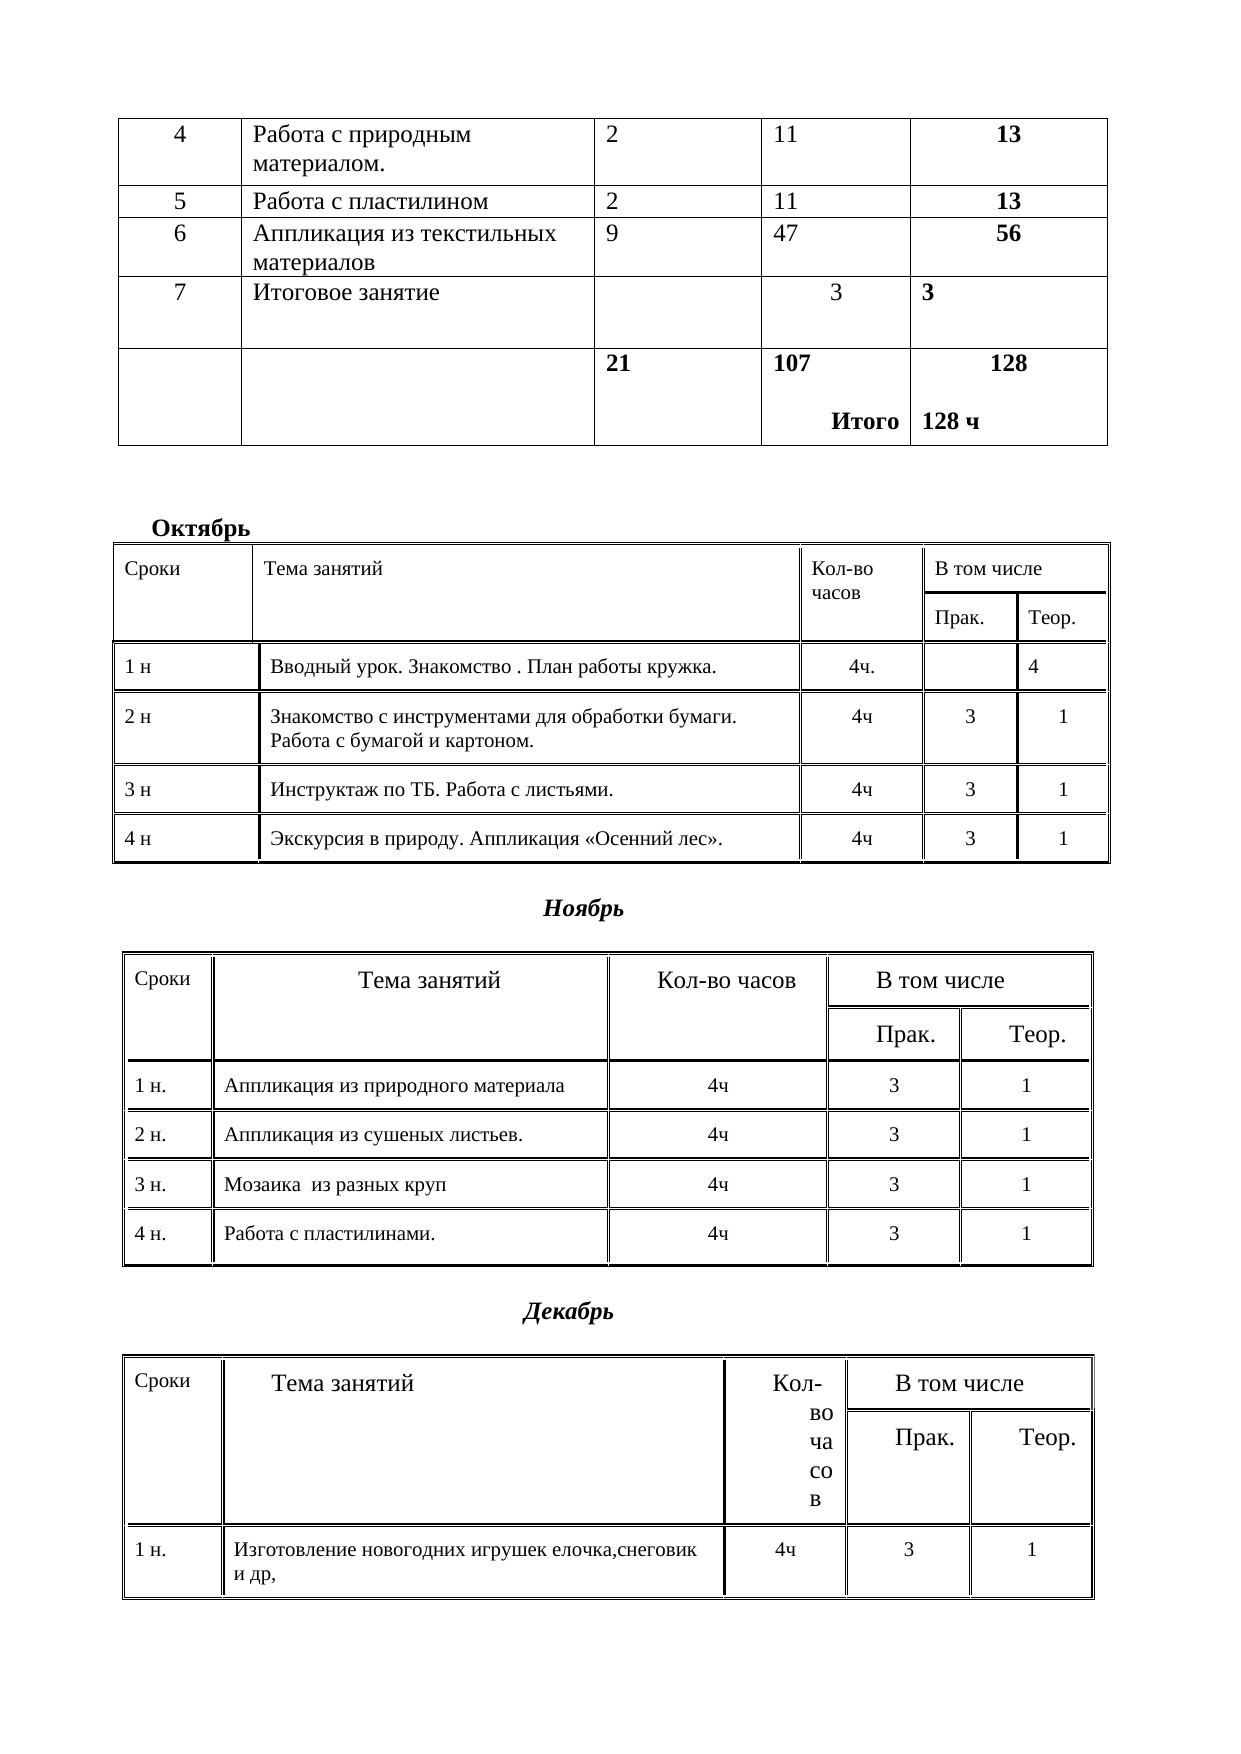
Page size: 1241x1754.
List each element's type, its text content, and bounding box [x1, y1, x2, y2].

table_cell 13 [911, 186, 1107, 217]
table_cell 1 [962, 1059, 1091, 1108]
table_cell 1 [971, 1523, 1092, 1596]
table_cell 21 [595, 349, 761, 445]
table_cell Работа с пластилином [242, 186, 594, 217]
table_cell 3 [762, 277, 910, 347]
table_cell 3 [911, 277, 1107, 347]
table_cell 2 н. [125, 1108, 211, 1157]
table_cell 4ч [610, 1161, 826, 1206]
table_cell 4ч [610, 1112, 826, 1157]
table_header Сроки [125, 953, 213, 1059]
table_header Сроки [114, 545, 252, 640]
table_cell Итоговое занятие [242, 277, 594, 347]
table_cell 2 н [115, 693, 258, 763]
table_cell [119, 349, 241, 445]
table_cell 4ч. [802, 644, 922, 689]
table_cell Теор. [962, 1005, 1091, 1059]
table_header В том числе [847, 1358, 1091, 1408]
table_cell 3 [829, 1062, 959, 1108]
table_cell Прак. [829, 1009, 959, 1059]
table_cell 56 [911, 218, 1107, 276]
table_header В том числе [828, 955, 1091, 1005]
table_cell 1 [961, 1206, 1091, 1264]
table_cell 4 [119, 119, 241, 185]
table_cell 3 [829, 1112, 959, 1157]
table_cell 4ч [724, 1527, 847, 1596]
table_cell 2 [595, 186, 761, 217]
table_cell 11 [762, 186, 910, 217]
table_cell Мозаика из разных круп [215, 1161, 607, 1206]
table_cell 3 [829, 1161, 959, 1206]
table_cell 3 [925, 766, 1016, 812]
table_cell 3 [924, 815, 1017, 861]
table_cell 1 н. [125, 1059, 211, 1108]
table_cell 3 н [115, 766, 258, 812]
table_cell 4ч [801, 815, 923, 861]
text Октябрь [118, 513, 1125, 542]
table_cell 1 н. [125, 1523, 223, 1596]
table_cell Прак. [848, 1412, 969, 1523]
table_header Тема занятий [223, 1356, 724, 1523]
table_cell 11 [762, 119, 910, 185]
table_header Сроки [125, 1356, 223, 1523]
table_cell Работа с пластилинами. [213, 1210, 609, 1264]
table_header В том числе [924, 545, 1108, 591]
table_cell 1 [962, 1108, 1091, 1157]
table_cell 3 [847, 1527, 971, 1596]
table_cell [925, 644, 1016, 689]
table_header Кол-во часов [609, 955, 828, 1059]
table_cell 3 [925, 693, 1016, 763]
table_cell 1 [1017, 812, 1109, 861]
table_cell Аппликация из текстильных материалов [242, 218, 594, 276]
table_cell 4ч [802, 766, 922, 812]
table_cell 3 н. [125, 1157, 211, 1206]
table_cell 107 Итого [762, 349, 910, 445]
table_cell 4 н. [125, 1206, 213, 1264]
table_cell 4ч [610, 1062, 826, 1108]
table_cell 6 [119, 218, 241, 276]
table_cell 2 [595, 119, 761, 185]
table_cell 1 [962, 1157, 1091, 1206]
table_cell 47 [762, 218, 910, 276]
table_header Тема занятий [253, 545, 801, 640]
table_cell 128 128 ч [911, 349, 1107, 445]
table_cell 4 [1019, 640, 1108, 689]
table_cell 1 [1019, 689, 1108, 763]
table_cell Аппликация из сушеных листьев. [215, 1112, 607, 1157]
table_cell 7 [119, 277, 241, 347]
table_header Кол-во часов [801, 545, 923, 640]
table_cell Знакомство с инструментами для обработки бумаги. Работа с бумагой и картоном. [261, 693, 799, 763]
table_cell Теор. [1019, 591, 1108, 640]
table_cell Работа с природным материалом. [242, 119, 594, 185]
table_cell Прак. [925, 594, 1016, 640]
table_cell Инструктаж по ТБ. Работа с листьями. [261, 766, 799, 812]
text Ноябрь [155, 893, 1122, 922]
table_cell 4ч [609, 1210, 828, 1264]
table_cell Теор. [972, 1408, 1092, 1523]
table_cell Изготовление новогодних игрушек елочка,снеговик и др, [223, 1527, 724, 1596]
table_cell 3 [828, 1210, 961, 1264]
table_cell 1 [1017, 763, 1109, 812]
table_header Кол-во часов [724, 1358, 847, 1523]
table_cell 5 [119, 186, 241, 217]
table_header Тема занятий [213, 955, 609, 1059]
text Декабрь [155, 1296, 1122, 1325]
table_cell 9 [595, 218, 761, 276]
table_cell [595, 277, 761, 347]
table_cell 1 н [115, 644, 258, 689]
table_cell Экскурсия в природу. Аппликация «Осенний лес». [259, 815, 801, 861]
table_cell [242, 349, 594, 445]
table_cell Вводный урок. Знакомство . План работы кружка. [261, 644, 799, 689]
table_cell Аппликация из природного материала [215, 1062, 607, 1108]
table_cell 4 н [115, 815, 259, 861]
table_cell 4ч [802, 693, 922, 763]
table_cell 13 [911, 119, 1107, 185]
